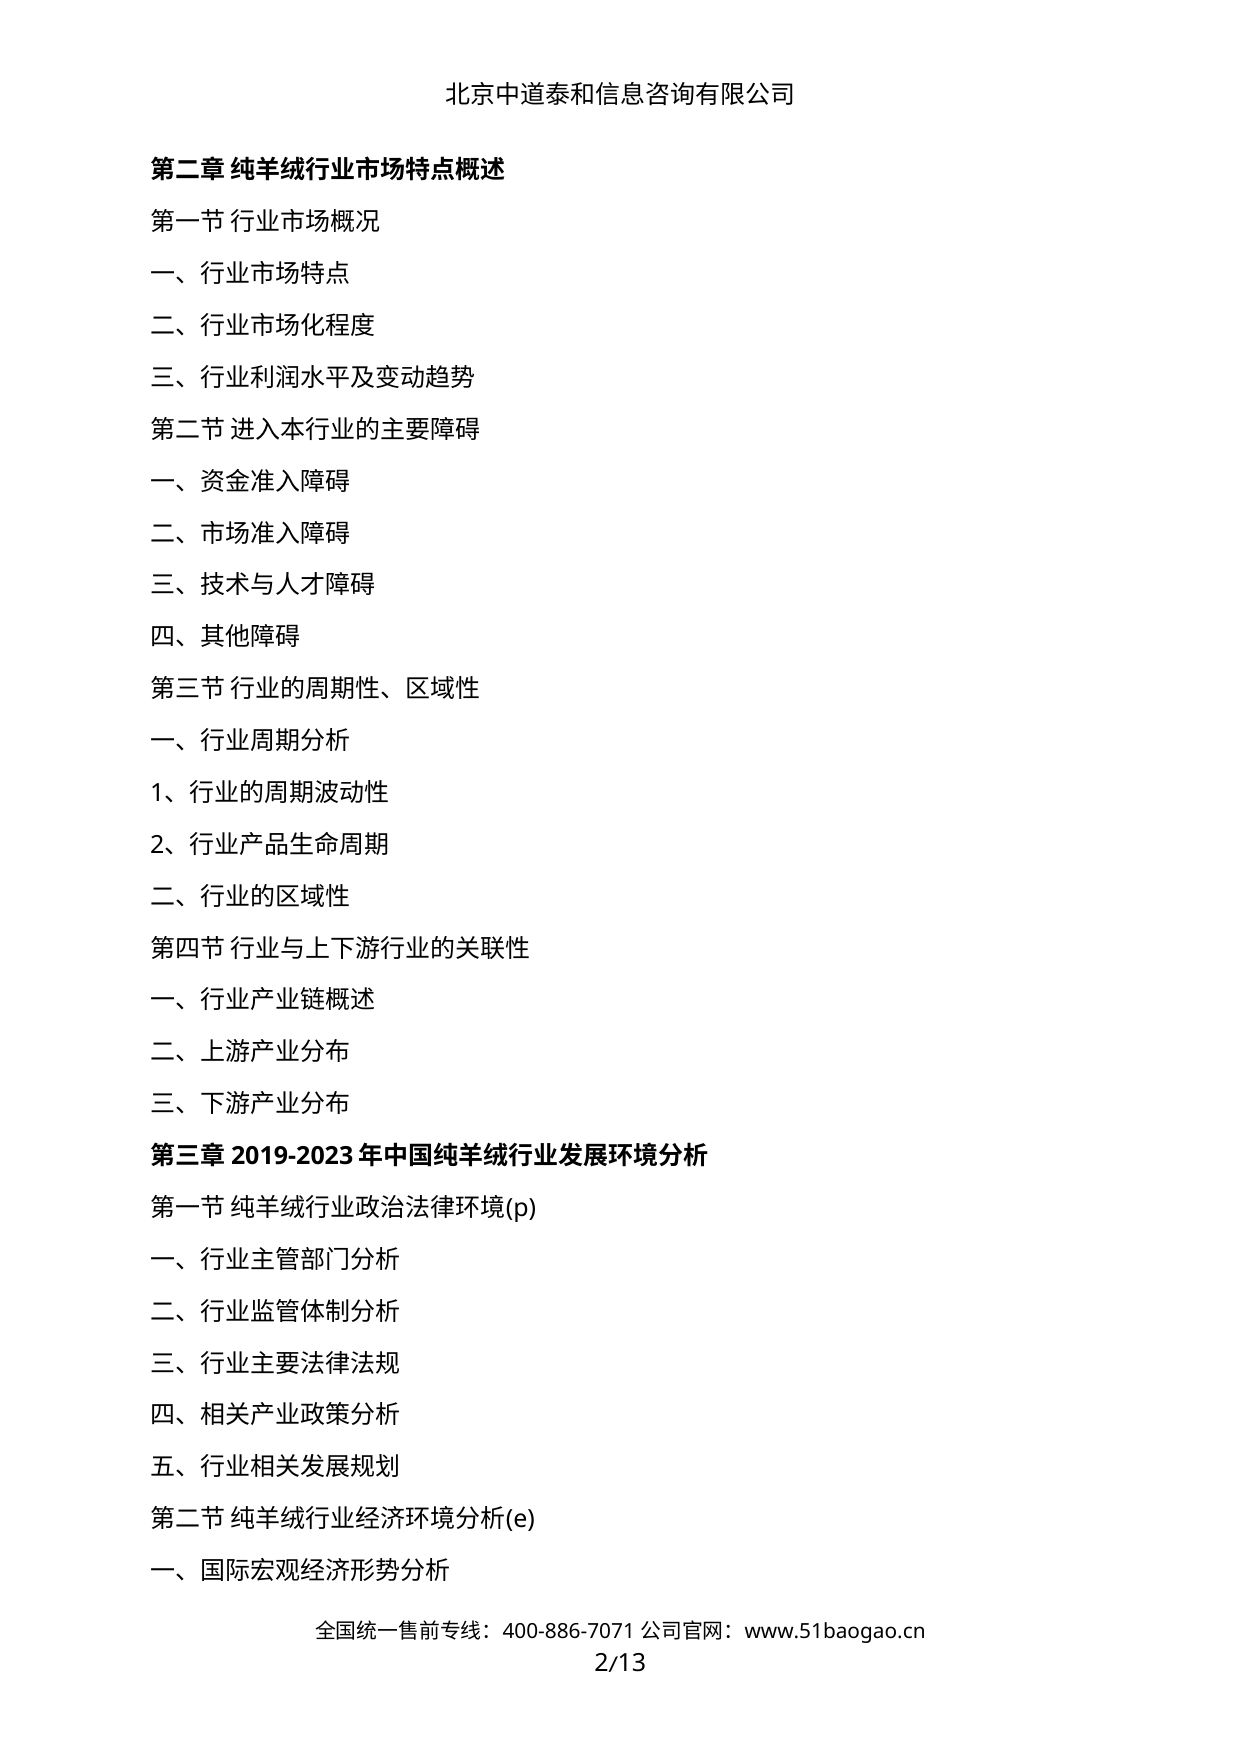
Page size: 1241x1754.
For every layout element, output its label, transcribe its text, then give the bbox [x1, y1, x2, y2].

text 二、行业监管体制分析 [150, 1291, 1090, 1327]
text 第一节 纯羊绒行业政治法律环境(p) [150, 1187, 1090, 1224]
text 三、行业利润水平及变动趋势 [150, 357, 1090, 394]
text 三、行业主要法律法规 [150, 1343, 1090, 1379]
text 二、市场准入障碍 [150, 513, 1090, 549]
text 一、行业主管部门分析 [150, 1239, 1090, 1276]
text 1、行业的周期波动性 [150, 772, 1090, 809]
text 一、国际宏观经济形势分析 [150, 1551, 1090, 1587]
text 第二节 进入本行业的主要障碍 [150, 409, 1090, 446]
text 第一节 行业市场概况 [150, 202, 1090, 238]
text 一、资金准入障碍 [150, 461, 1090, 497]
text 三、技术与人才障碍 [150, 565, 1090, 601]
text 第三节 行业的周期性、区域性 [150, 669, 1090, 705]
text 第二节 纯羊绒行业经济环境分析(e) [150, 1499, 1090, 1535]
text 二、行业的区域性 [150, 876, 1090, 912]
text 三、下游产业分布 [150, 1084, 1090, 1120]
text 二、行业市场化程度 [150, 306, 1090, 342]
text 四、相关产业政策分析 [150, 1395, 1090, 1431]
text 四、其他障碍 [150, 617, 1090, 653]
text 2、行业产品生命周期 [150, 824, 1090, 861]
text 第三章 2019-2023年中国纯羊绒行业发展环境分析 [150, 1136, 1090, 1172]
text 一、行业周期分析 [150, 721, 1090, 757]
text 一、行业市场特点 [150, 254, 1090, 290]
text 第四节 行业与上下游行业的关联性 [150, 928, 1090, 964]
text 一、行业产业链概述 [150, 980, 1090, 1016]
text 二、上游产业分布 [150, 1032, 1090, 1068]
text 第二章 纯羊绒行业市场特点概述 [150, 150, 1090, 186]
text 五、行业相关发展规划 [150, 1447, 1090, 1483]
